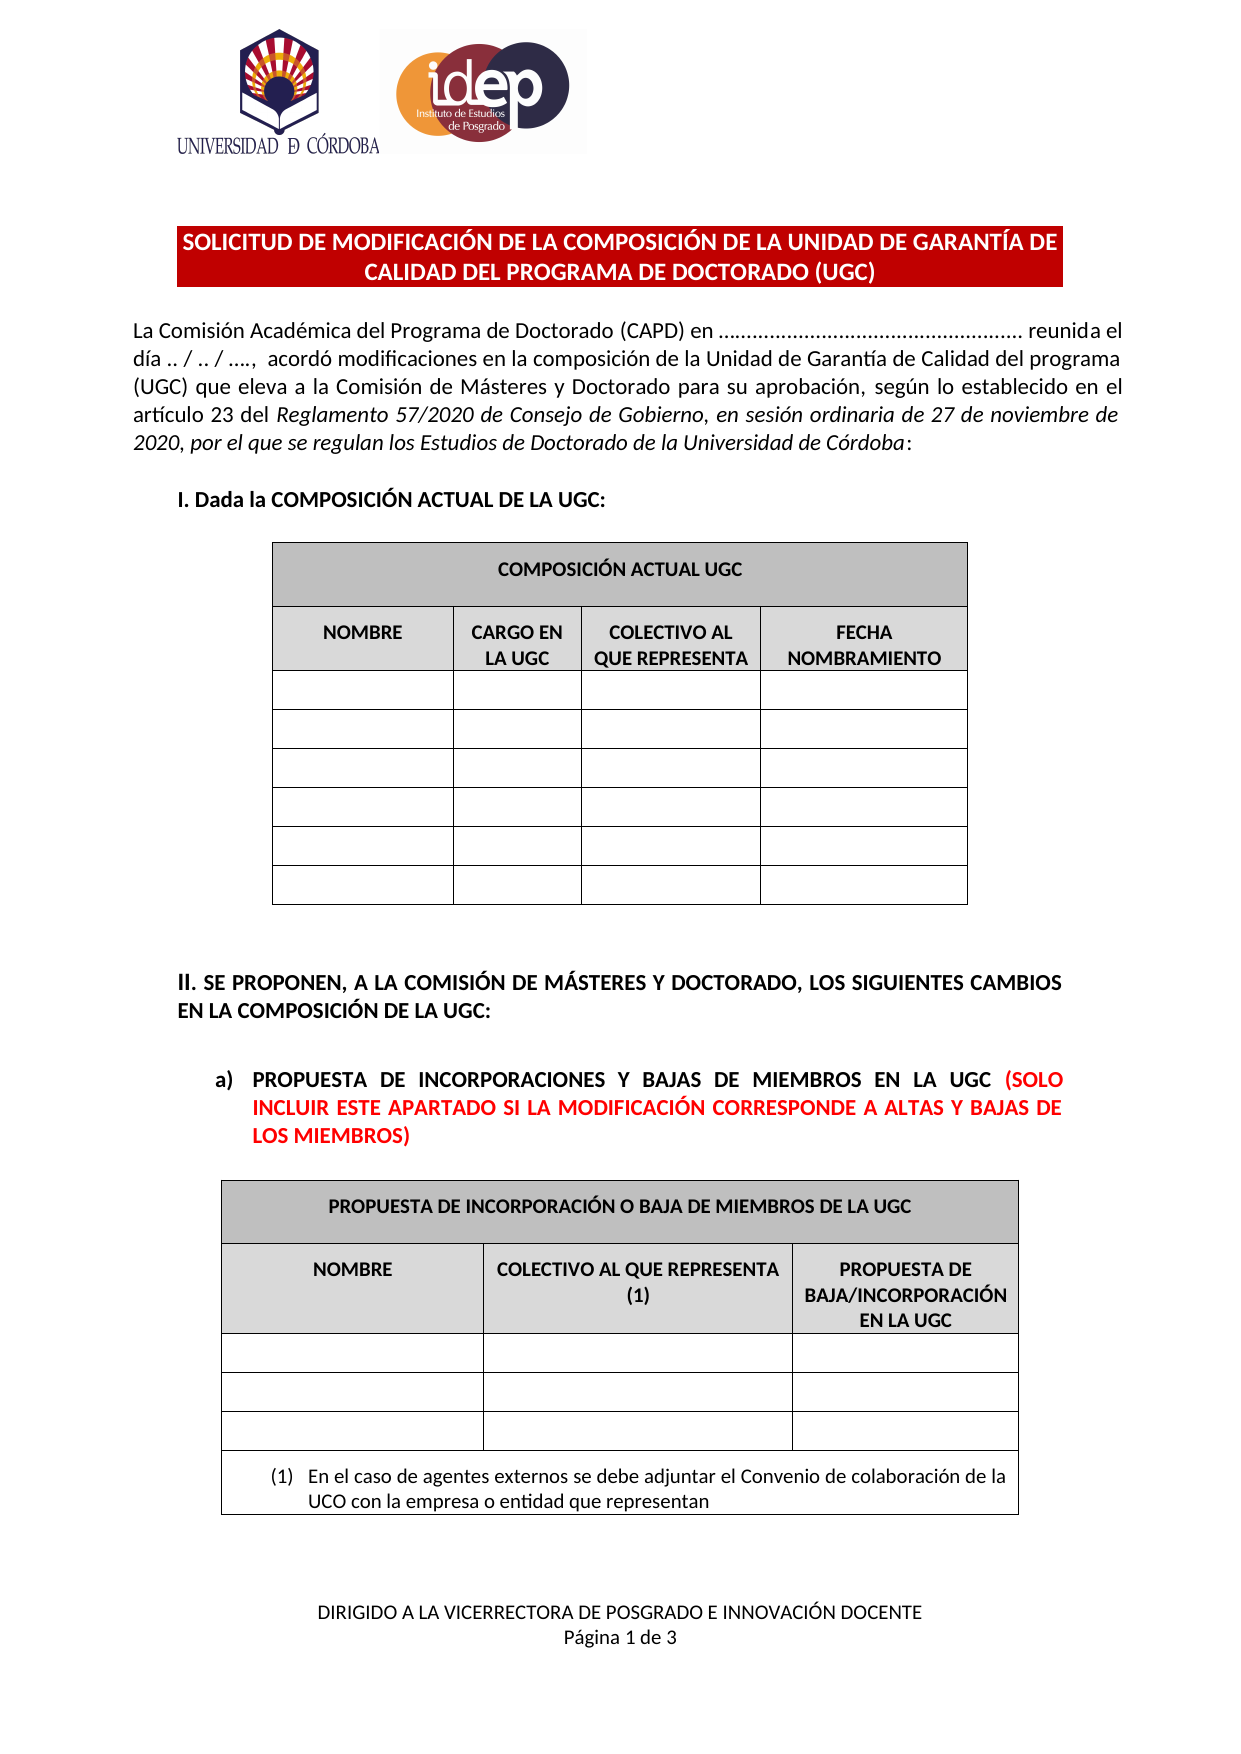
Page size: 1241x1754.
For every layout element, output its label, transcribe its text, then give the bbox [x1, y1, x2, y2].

table_cell CARGO EN LA UGC [454, 607, 581, 670]
table_cell [454, 788, 581, 826]
table_cell PROPUESTA DE BAJA/INCORPORACIÓN EN LA UGC [793, 1244, 1018, 1333]
table_cell [454, 749, 581, 787]
table_cell [222, 1334, 483, 1372]
table_header COMPOSICIÓN ACTUAL UGC [273, 543, 967, 606]
table_cell [454, 710, 581, 748]
list PROPUESTA DE INCORPORACIONES Y BAJAS DE MIEMBROS EN LA UGC (SOLO INCLUIR ESTE APARTADO SI LA MODIFICACIÓN CORRESPONDE A ALTAS Y BAJAS DE LOS MIEMBROS) [215, 1065, 1063, 1149]
table_cell [793, 1373, 1018, 1411]
table_cell [761, 788, 967, 826]
table_cell NOMBRE [273, 607, 453, 670]
table_cell En el caso de agentes externos se debe adjuntar el Convenio de colaboración de la UCO con la empresa o entidad que representan [222, 1451, 1018, 1514]
table_cell [582, 827, 760, 865]
table_cell [273, 671, 453, 709]
table_cell [273, 788, 453, 826]
table_cell [454, 866, 581, 904]
text II. SE PROPONEN, A LA COMISIÓN DE MÁSTERES Y DOCTORADO, LOS SIGUIENTES CAMBIOS EN LA COMPOSICIÓN DE LA UGC: [177, 966, 1063, 1024]
table_cell COLECTIVO AL QUE REPRESENTA (1) [484, 1244, 792, 1333]
table_cell [222, 1412, 483, 1450]
picture [177, 29, 587, 154]
table_cell [582, 710, 760, 748]
table_cell [454, 827, 581, 865]
table_cell [582, 671, 760, 709]
text La Comisión Académica del Programa de Doctorado (CAPD) en ….................................................. reunida el día .. / .. / …., acordó modificaciones en la composición de la Unidad de Garantía de Calidad del programa (UGC) que eleva a la Comisión de Másteres y Doctorado para su aprobación, según lo establecido en el artículo 23 del Reglamento 57/2020 de Consejo de Gobierno, en sesión ordinaria de 27 de noviembre de 2020, por el que se regulan los Estudios de Doctorado de la Universidad de Córdoba: [133, 316, 1123, 456]
table_cell [582, 866, 760, 904]
table_cell [761, 866, 967, 904]
table_cell [273, 866, 453, 904]
table_cell [761, 749, 967, 787]
table_cell [273, 710, 453, 748]
table_cell [222, 1373, 483, 1411]
table_cell [793, 1412, 1018, 1450]
table_cell [484, 1373, 792, 1411]
table_cell NOMBRE [222, 1244, 483, 1333]
table_cell COLECTIVO AL QUE REPRESENTA [582, 607, 760, 670]
table_cell [484, 1412, 792, 1450]
table_cell [454, 671, 581, 709]
table_cell [761, 827, 967, 865]
text SOLICITUD DE MODIFICACIÓN DE LA COMPOSICIÓN DE LA UNIDAD DE GARANTÍA DE CALIDAD DEL PROGRAMA DE DOCTORADO (UGC) [177, 226, 1063, 287]
table_cell [273, 749, 453, 787]
table_cell [582, 749, 760, 787]
table_cell [484, 1334, 792, 1372]
table_cell FECHA NOMBRAMIENTO [761, 607, 967, 670]
table_cell [761, 671, 967, 709]
table_header PROPUESTA DE INCORPORACIÓN O BAJA DE MIEMBROS DE LA UGC [222, 1181, 1018, 1243]
text I. Dada la COMPOSICIÓN ACTUAL DE LA UGC: [177, 485, 1123, 513]
table_cell [761, 710, 967, 748]
table_cell [793, 1334, 1018, 1372]
table_cell [273, 827, 453, 865]
table_cell [582, 788, 760, 826]
